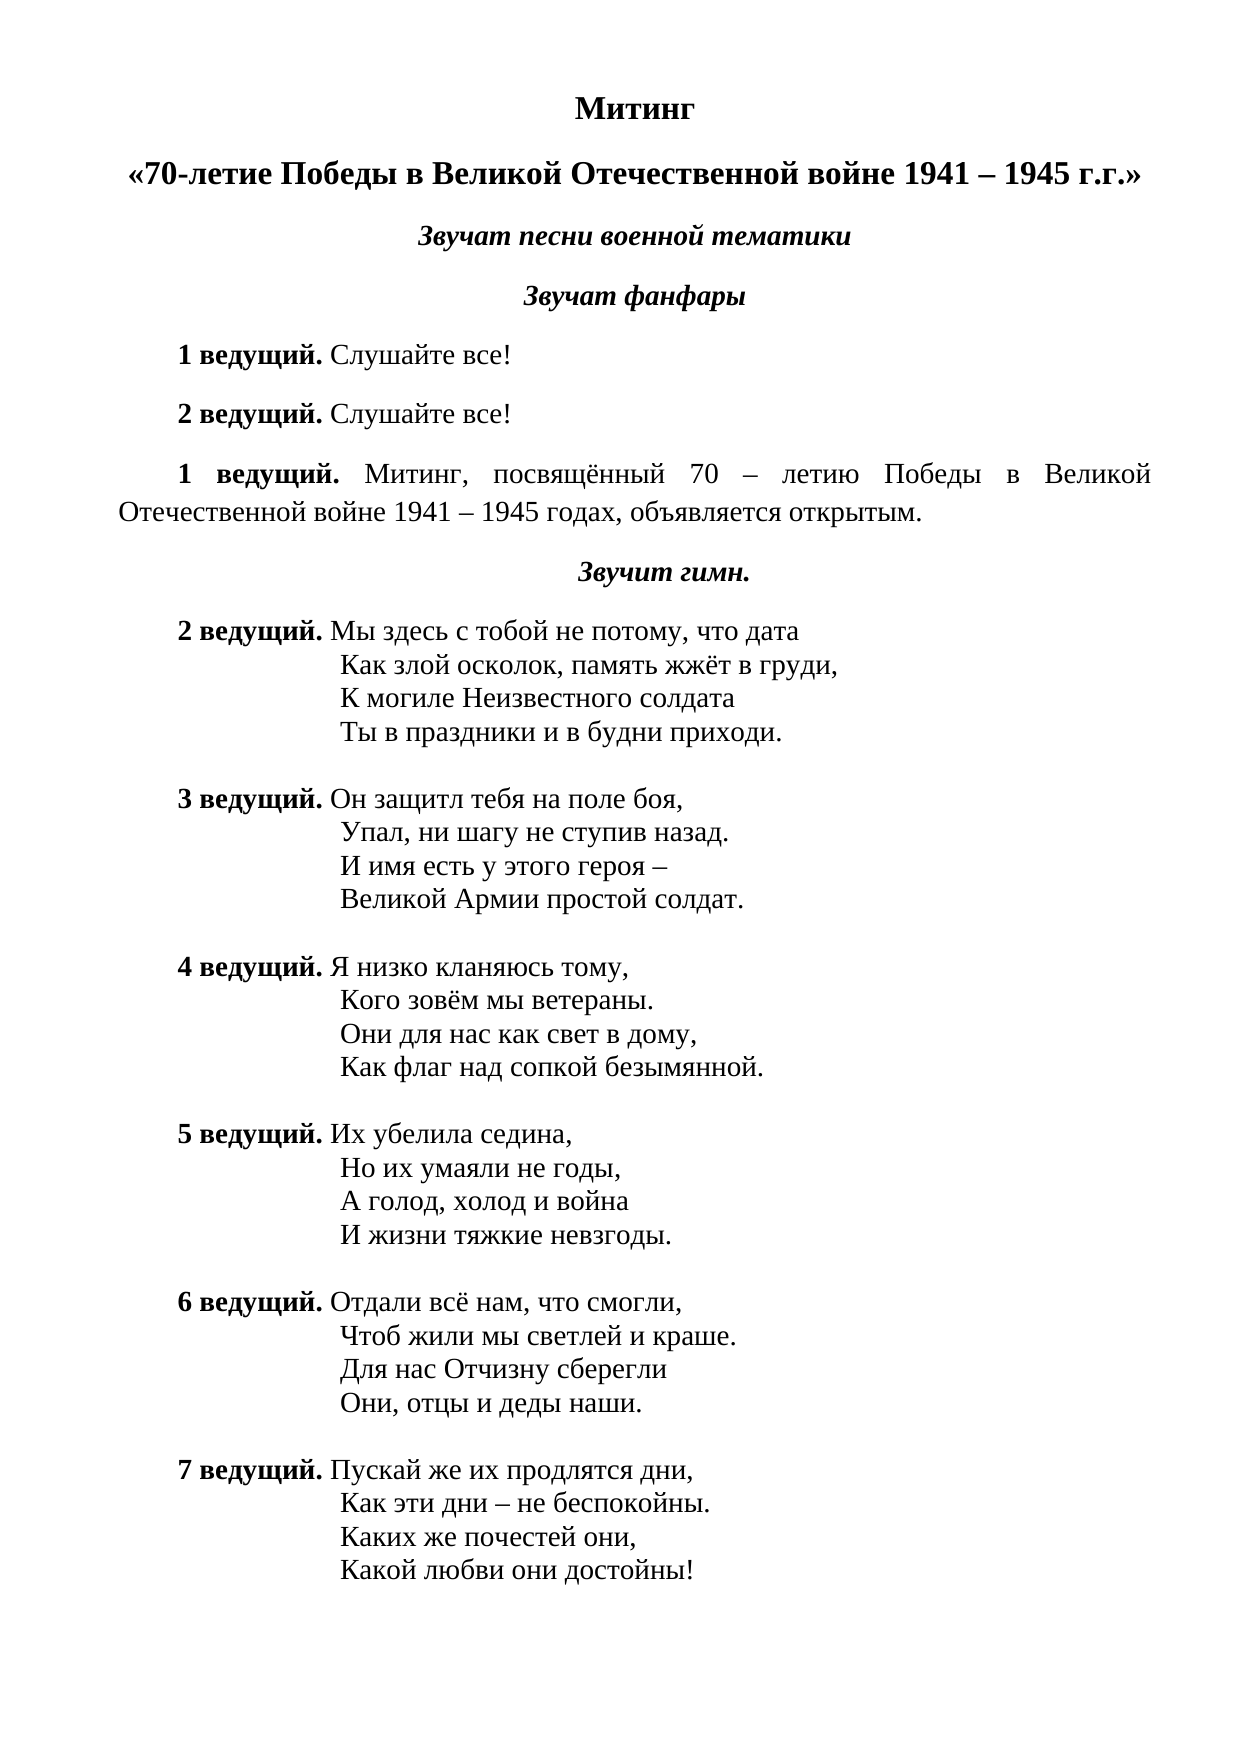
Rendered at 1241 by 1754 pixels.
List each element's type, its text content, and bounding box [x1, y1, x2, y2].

text Для нас Отчизну сберегли [118, 1351, 1152, 1385]
text И имя есть у этого героя – [118, 848, 1152, 882]
text 1 ведущий. Слушайте все! [118, 337, 1152, 371]
text Великой Армии простой солдат. [118, 882, 1152, 915]
text 6 ведущий. Отдали всё нам, что смогли, [118, 1284, 1152, 1318]
text Но их умаяли не годы, [118, 1150, 1152, 1183]
text Кого зовём мы ветераны. [118, 982, 1152, 1016]
text 4 ведущий. Я низко кланяюсь тому, [118, 949, 1152, 982]
text 1 ведущий. Митинг, посвящённый 70 – летию Победы в Великой Отечественной войне 1941 – 1945 годах, объявляется открытым. [118, 456, 1152, 528]
text 2 ведущий. Слушайте все! [118, 397, 1152, 430]
text Каких же почестей они, [118, 1519, 1152, 1552]
text Митинг [118, 89, 1152, 127]
text И жизни тяжкие невзгоды. [118, 1217, 1152, 1251]
text 2 ведущий. Мы здесь с тобой не потому, что дата [118, 613, 1152, 647]
text Звучат песни военной тематики [118, 218, 1152, 252]
text Как эти дни – не беспокойны. [118, 1485, 1152, 1519]
text 5 ведущий. Их убелила седина, [118, 1116, 1152, 1150]
text Какой любви они достойны! [118, 1552, 1152, 1586]
text 7 ведущий. Пускай же их продлятся дни, [118, 1452, 1152, 1485]
text «70-летие Победы в Великой Отечественной войне 1941 – 1945 г.г.» [118, 153, 1152, 192]
text К могиле Неизвестного солдата [118, 680, 1152, 714]
text Ты в праздники и в будни приходи. [118, 714, 1152, 747]
text Как флаг над сопкой безымянной. [118, 1049, 1152, 1083]
text Звучит гимн. [118, 554, 1152, 587]
text Звучат фанфары [118, 278, 1152, 311]
text Как злой осколок, память жжёт в груди, [118, 647, 1152, 680]
text Чтоб жили мы светлей и краше. [118, 1318, 1152, 1351]
text А голод, холод и война [118, 1183, 1152, 1217]
text Они, отцы и деды наши. [118, 1385, 1152, 1418]
text Упал, ни шагу не ступив назад. [118, 814, 1152, 848]
text Они для нас как свет в дому, [118, 1016, 1152, 1049]
text 3 ведущий. Он защитл тебя на поле боя, [118, 781, 1152, 814]
